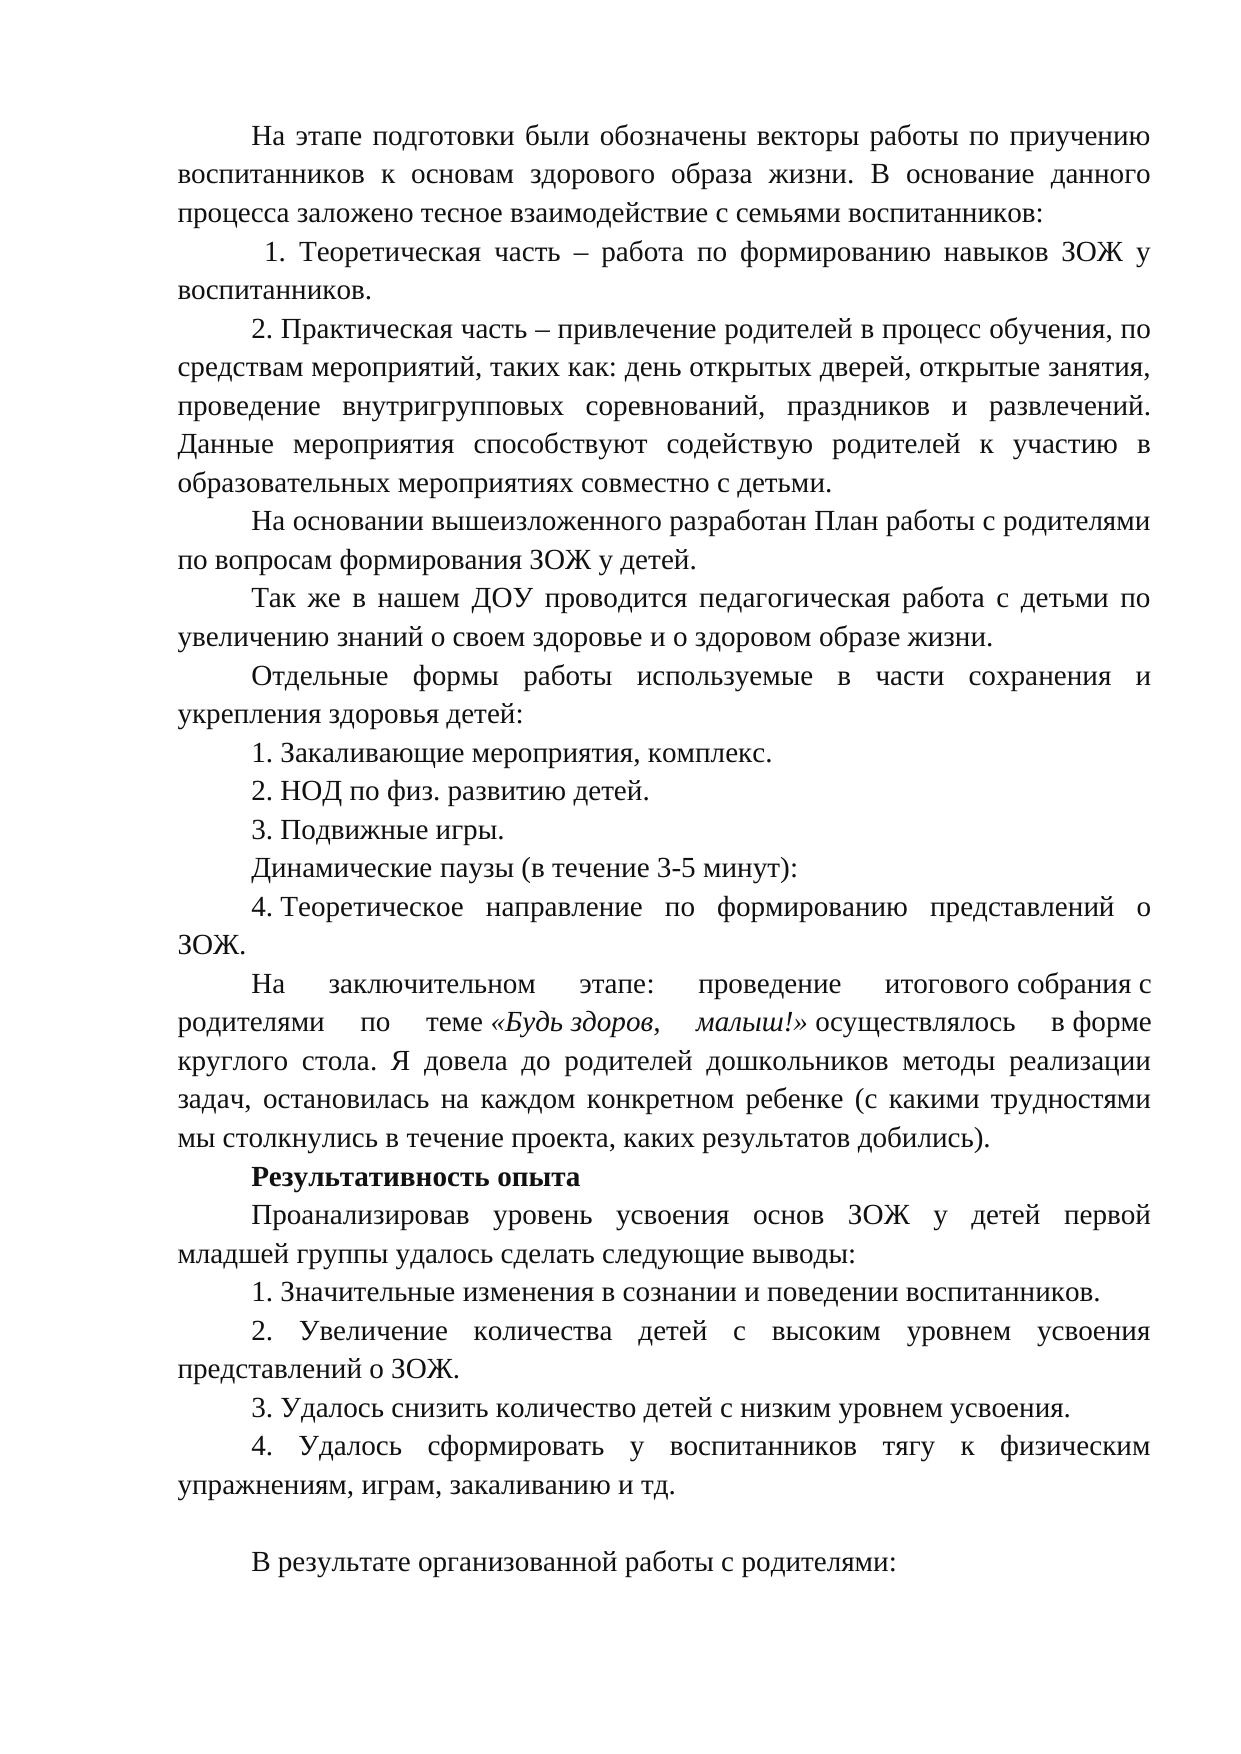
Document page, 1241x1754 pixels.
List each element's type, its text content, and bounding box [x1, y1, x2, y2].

text 2. Практическая часть – привлечение родителей в процесс обучения, по средствам мероприятий, таких как: день открытых дверей, открытые занятия, проведение внутригрупповых соревнований, праздников и развлечений. Данные мероприятия способствуют содействую родителей к участию в образовательных мероприятиях совместно с детьми. [177, 311, 1152, 498]
text В результате организованной работы с родителями: [177, 1544, 1152, 1578]
text Отдельные формы работы используемые в части сохранения и укрепления здоровья детей: [177, 658, 1152, 730]
text 4. Удалось сформировать у воспитанников тягу к физическим упражнениям, играм, закаливанию и тд. [177, 1428, 1152, 1501]
text 1. Теоретическая часть – работа по формированию навыков ЗОЖ у воспитанников. [177, 234, 1152, 306]
text На этапе подготовки были обозначены векторы работы по приучению воспитанников к основам здорового образа жизни. В основание данного процесса заложено тесное взаимодействие с семьями воспитанников: [177, 118, 1152, 229]
text Результативность опыта [177, 1159, 1152, 1192]
text Динамические паузы (в течение 3-5 минут): [177, 850, 1152, 884]
text 2. НОД по физ. развитию детей. [177, 773, 1152, 807]
text 3. Подвижные игры. [177, 812, 1152, 845]
text 2. Увеличение количества детей с высоким уровнем усвоения представлений о ЗОЖ. [177, 1313, 1152, 1385]
text 4. Теоретическое направление по формированию представлений о ЗОЖ. [177, 889, 1152, 961]
text 3. Удалось снизить количество детей с низким уровнем усвоения. [177, 1390, 1152, 1423]
text 1. Закаливающие мероприятия, комплекс. [177, 735, 1152, 768]
text 1. Значительные изменения в сознании и поведении воспитанников. [177, 1274, 1152, 1308]
text На заключительном этапе: проведение итогового собрания с родителями по теме «Будь здоров, малыш!» осуществлялось в форме круглого стола. Я довела до родителей дошкольников методы реализации задач, остановилась на каждом конкретном ребенке (с какими трудностями мы столкнулись в течение проекта, каких результатов добились). [177, 966, 1152, 1154]
text Так же в нашем ДОУ проводится педагогическая работа с детьми по увеличению знаний о своем здоровье и о здоровом образе жизни. [177, 581, 1152, 653]
text На основании вышеизложенного разработан План работы с родителями по вопросам формирования ЗОЖ у детей. [177, 503, 1152, 576]
text Проанализировав уровень усвоения основ ЗОЖ у детей первой младшей группы удалось сделать следующие выводы: [177, 1197, 1152, 1269]
